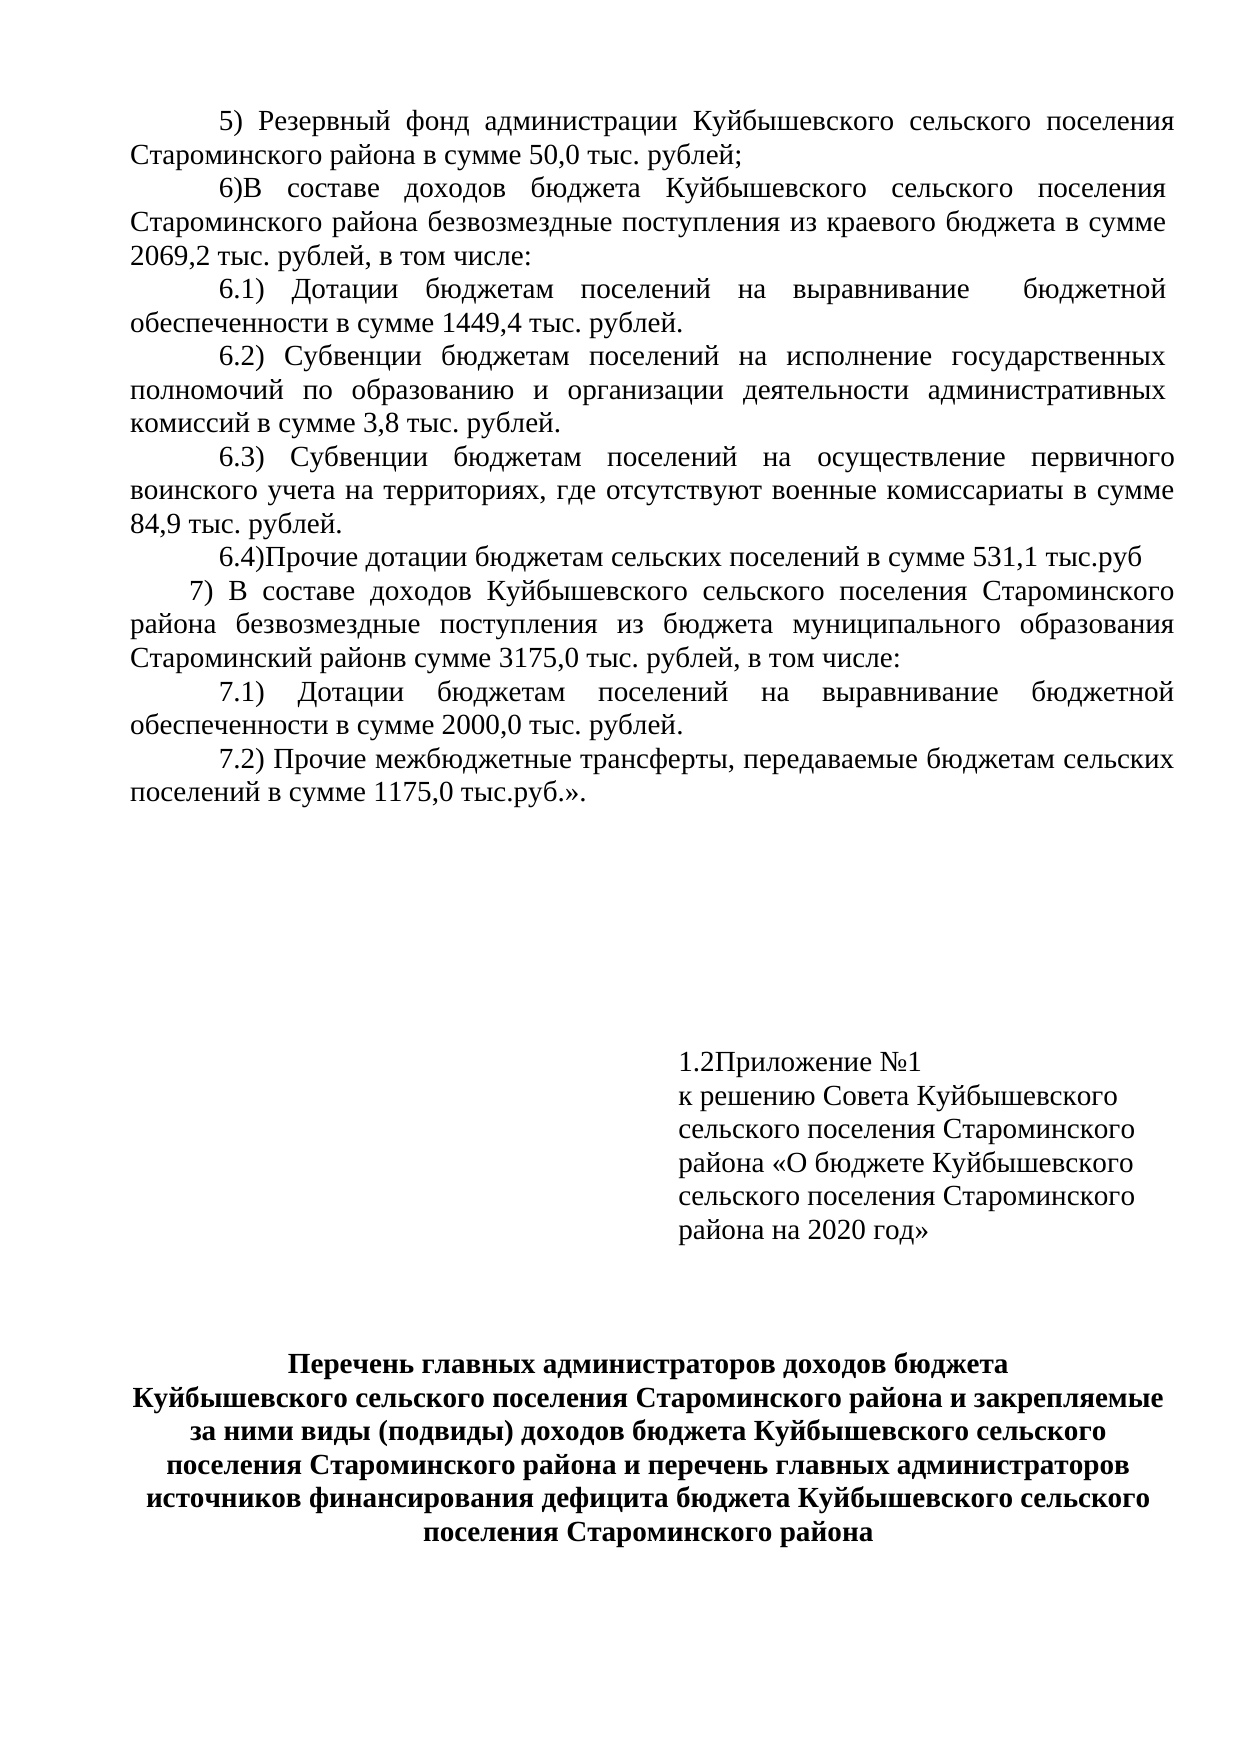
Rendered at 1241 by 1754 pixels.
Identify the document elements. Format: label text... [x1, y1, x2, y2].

text 7) В составе доходов Куйбышевского сельского поселения Староминского района безвозмездные поступления из бюджета муниципального образования Староминский районв сумме 3175,0 тыс. рублей, в том числе: [130, 573, 1175, 674]
text Перечень главных администраторов доходов бюджета [130, 1346, 1167, 1380]
text 6.1) Дотации бюджетам поселений на выравнивание бюджетной обеспеченности в сумме 1449,4 тыс. рублей. [130, 271, 1167, 338]
text 6)В составе доходов бюджета Куйбышевского сельского поселения Староминского района безвозмездные поступления из краевого бюджета в сумме 2069,2 тыс. рублей, в том числе: [130, 171, 1167, 271]
text 7.2) Прочие межбюджетные трансферты, передаваемые бюджетам сельских поселений в сумме 1175,0 тыс.руб.». [130, 741, 1175, 808]
text 7.1) Дотации бюджетам поселений на выравнивание бюджетной обеспеченности в сумме 2000,0 тыс. рублей. [130, 674, 1175, 741]
text 6.2) Субвенции бюджетам поселений на исполнение государственных полномочий по образованию и организации деятельности административных комиссий в сумме 3,8 тыс. рублей. [130, 338, 1167, 439]
text Куйбышевского сельского поселения Староминского района и закрепляемые за ними виды (подвиды) доходов бюджета Куйбышевского сельского поселения Староминского района и перечень главных администраторов источников финансирования дефицита бюджета Куйбышевского сельского поселения Староминского района [130, 1380, 1167, 1547]
text 6.3) Субвенции бюджетам поселений на осуществление первичного воинского учета на территориях, где отсутствуют военные комиссариаты в сумме 84,9 тыс. рублей. [130, 439, 1175, 539]
text 6.4)Прочие дотации бюджетам сельских поселений в сумме 531,1 тыс.руб [130, 539, 1175, 573]
table_header 1.2Приложение №1 к решению Совета Куйбышевского сельского поселения Староминского района «О бюджете Куйбышевского сельского поселения Староминского района на 2020 год» [130, 808, 1143, 1279]
text 5) Резервный фонд администрации Куйбышевского сельского поселения Староминского района в сумме 50,0 тыс. рублей; [130, 103, 1175, 171]
